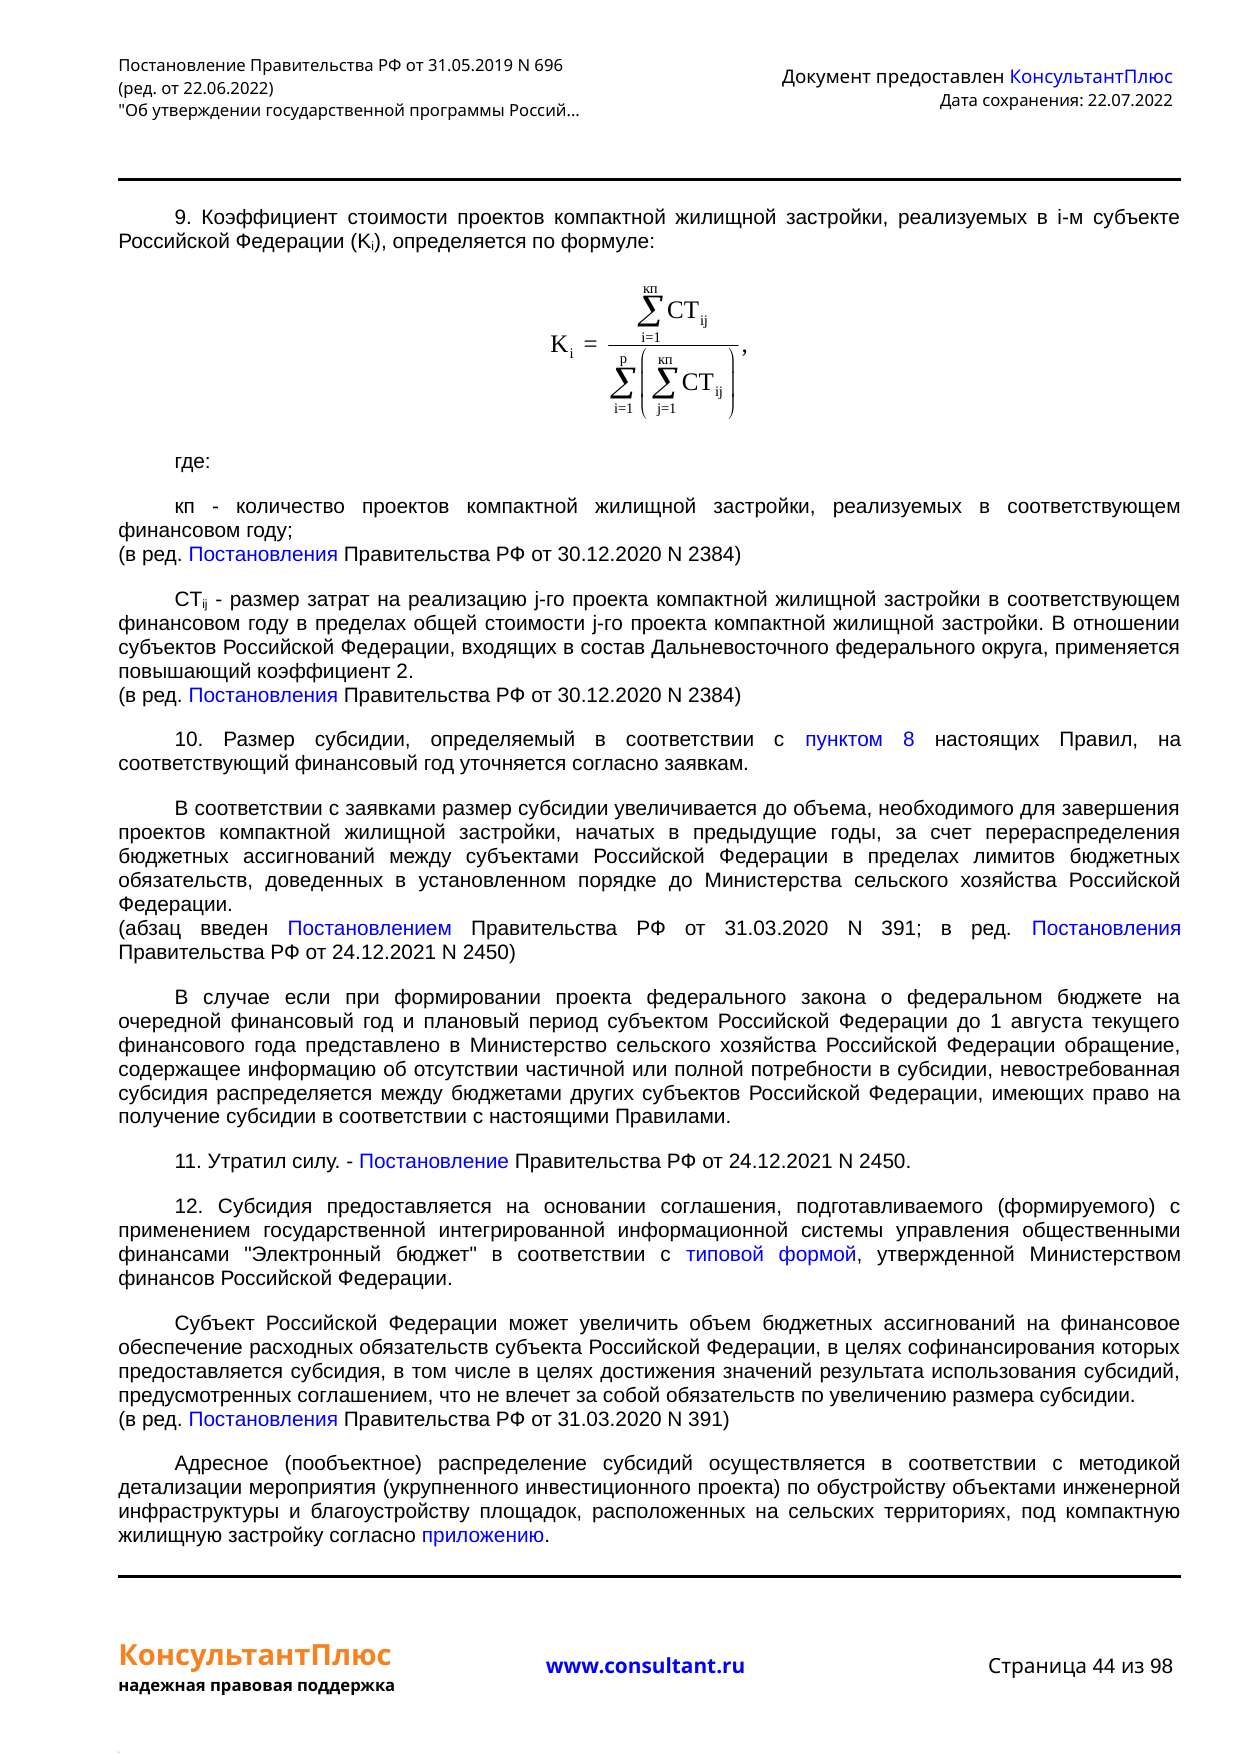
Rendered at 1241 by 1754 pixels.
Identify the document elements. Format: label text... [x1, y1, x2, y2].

text (в ред. Постановления Правительства РФ от 31.03.2020 N 391) [118, 1406, 1181, 1430]
text 12. Субсидия предоставляется на основании соглашения, подготавливаемого (формируемого) с применением государственной интегрированной информационной системы управления общественными финансами "Электронный бюджет" в соответствии с типовой формой, утвержденной Министерством финансов Российской Федерации. [118, 1194, 1181, 1290]
text CTij - размер затрат на реализацию j-го проекта компактной жилищной застройки в соответствующем финансовом году в пределах общей стоимости j-го проекта компактной жилищной застройки. В отношении субъектов Российской Федерации, входящих в состав Дальневосточного федерального округа, применяется повышающий коэффициент 2. [118, 587, 1181, 682]
text Субъект Российской Федерации может увеличить объем бюджетных ассигнований на финансовое обеспечение расходных обязательств субъекта Российской Федерации, в целях софинансирования которых предоставляется субсидия, в том числе в целях достижения значений результата использования субсидий, предусмотренных соглашением, что не влечет за собой обязательств по увеличению размера субсидии. [118, 1311, 1181, 1406]
text (в ред. Постановления Правительства РФ от 30.12.2020 N 2384) [118, 682, 1181, 706]
text (абзац введен Постановлением Правительства РФ от 31.03.2020 N 391; в ред. Постановления Правительства РФ от 24.12.2021 N 2450) [118, 916, 1181, 964]
text (в ред. Постановления Правительства РФ от 30.12.2020 N 2384) [118, 542, 1181, 566]
text 11. Утратил силу. - Постановление Правительства РФ от 24.12.2021 N 2450. [118, 1149, 1181, 1173]
text 9. Коэффициент стоимости проектов компактной жилищной застройки, реализуемых в i-м субъекте Российской Федерации (Ki), определяется по формуле: [118, 205, 1181, 253]
text кп - количество проектов компактной жилищной застройки, реализуемых в соответствующем финансовом году; [118, 494, 1181, 542]
text где: [118, 449, 1181, 473]
text В соответствии с заявками размер субсидии увеличивается до объема, необходимого для завершения проектов компактной жилищной застройки, начатых в предыдущие годы, за счет перераспределения бюджетных ассигнований между субъектами Российской Федерации в пределах лимитов бюджетных обязательств, доведенных в установленном порядке до Министерства сельского хозяйства Российской Федерации. [118, 796, 1181, 916]
text 10. Размер субсидии, определяемый в соответствии с пунктом 8 настоящих Правил, на соответствующий финансовый год уточняется согласно заявкам. [118, 727, 1181, 775]
text Адресное (пообъектное) распределение субсидий осуществляется в соответствии с методикой детализации мероприятия (укрупненного инвестиционного проекта) по обустройству объектами инженерной инфраструктуры и благоустройству площадок, расположенных на сельских территориях, под компактную жилищную застройку согласно приложению. [118, 1451, 1181, 1547]
text В случае если при формировании проекта федерального закона о федеральном бюджете на очередной финансовый год и плановый период субъектом Российской Федерации до 1 августа текущего финансового года представлено в Министерство сельского хозяйства Российской Федерации обращение, содержащее информацию об отсутствии частичной или полной потребности в субсидии, невостребованная субсидия распределяется между бюджетами других субъектов Российской Федерации, имеющих право на получение субсидии в соответствии с настоящими Правилами. [118, 984, 1181, 1128]
